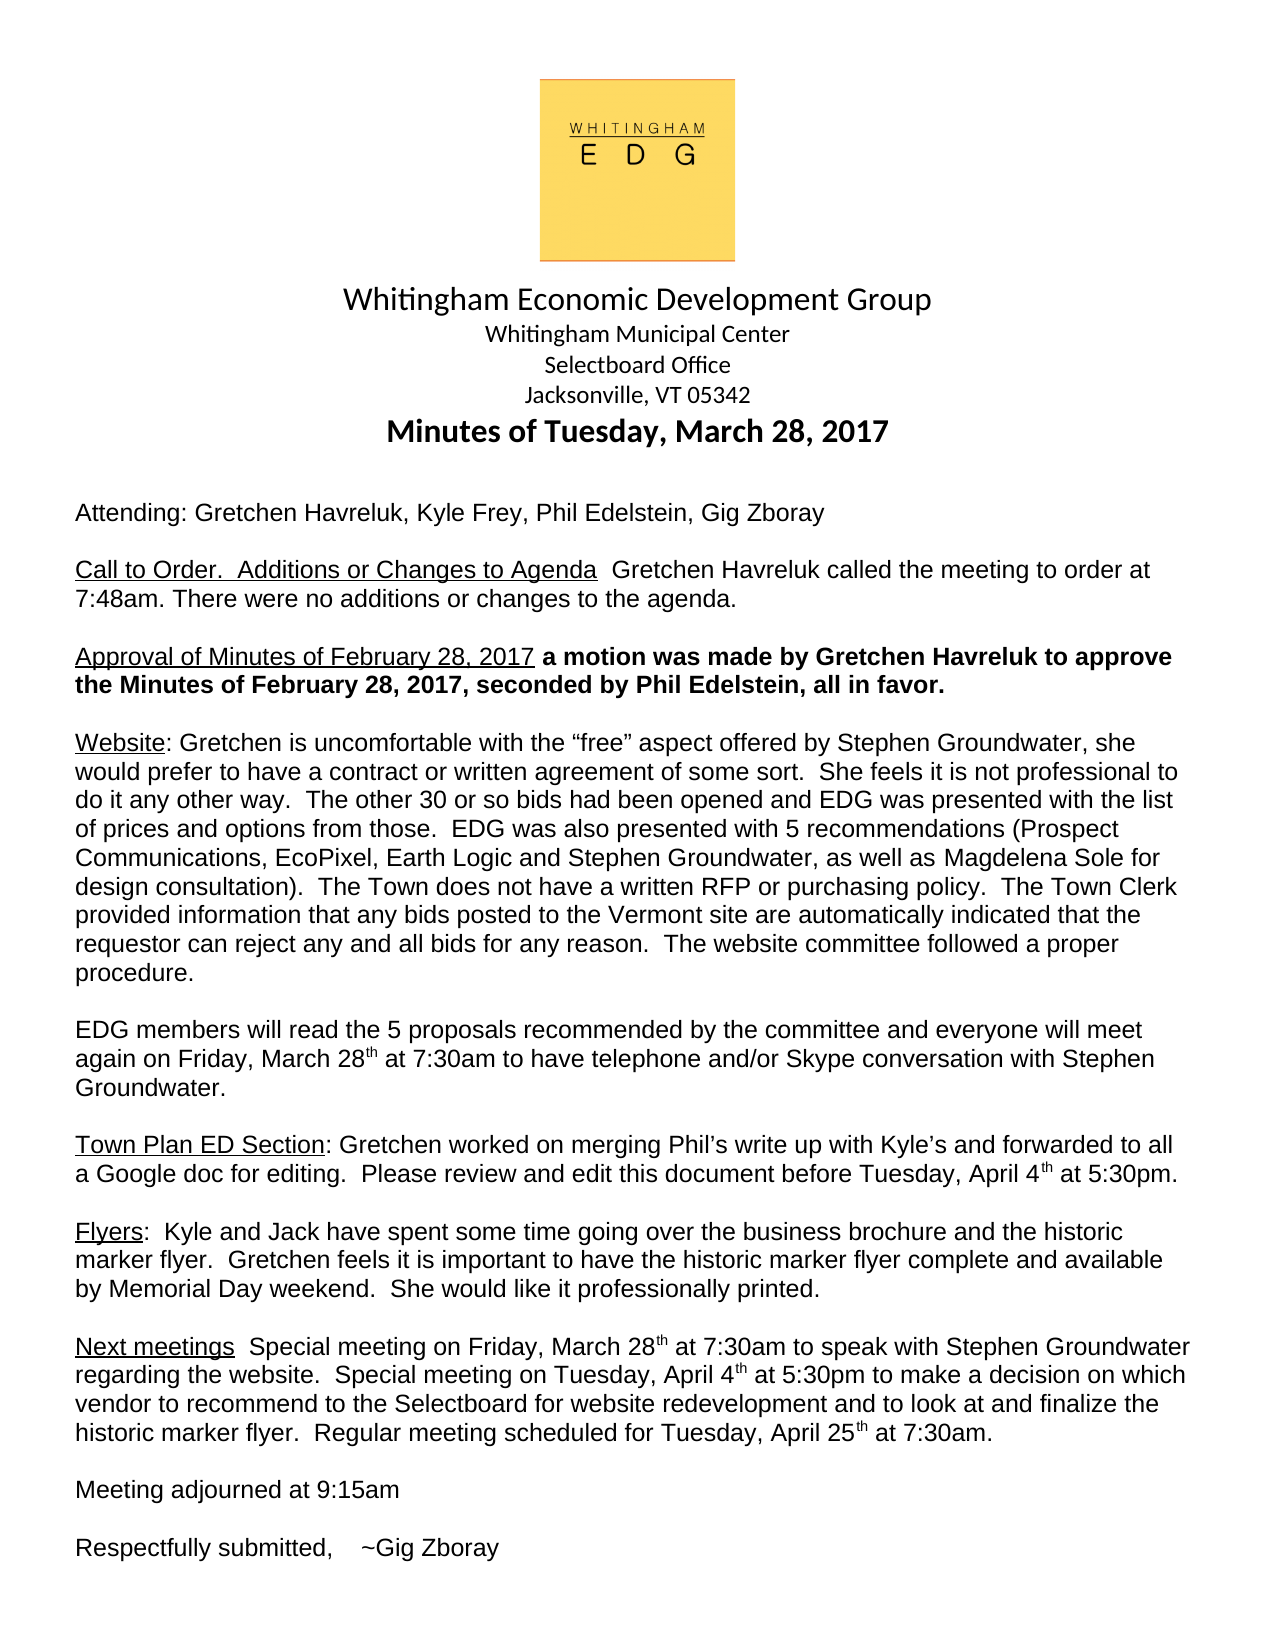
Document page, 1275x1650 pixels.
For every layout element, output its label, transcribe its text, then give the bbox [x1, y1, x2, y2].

text Jacksonville, VT 05342 [75, 379, 1200, 410]
list Approval of Minutes of February 28, 2017 a motion was made by Gretchen Havreluk to approve the Minutes of February 28, 2017, seconded by Phil Edelstein, all in favor. [75, 642, 1191, 699]
text Attending: Gretchen Havreluk, Kyle Frey, Phil Edelstein, Gig Zboray [75, 498, 1191, 527]
text Meeting adjourned at 9:15am [75, 1475, 1191, 1504]
list Website: Gretchen is uncomfortable with the “free” aspect offered by Stephen Groundwater, she would prefer to have a contract or written agreement of some sort. She feels it is not professional to do it any other way. The other 30 or so bids had been opened and EDG was presented with the list of prices and options from those. EDG was also presented with 5 recommendations (Prospect Communications, EcoPixel, Earth Logic and Stephen Groundwater, as well as Magdelena Sole for design consultation). The Town does not have a written RFP or purchasing policy. The Town Clerk provided information that any bids posted to the Vermont site are automatically indicated that the requestor can reject any and all bids for any reason. The website committee followed a proper procedure. [75, 728, 1191, 987]
text Minutes of Tuesday, March 28, 2017 [75, 410, 1200, 451]
text Respectfully submitted, ~Gig Zboray [75, 1533, 1191, 1562]
list Town Plan ED Section: Gretchen worked on merging Phil’s write up with Kyle’s and forwarded to all a Google doc for editing. Please review and edit this document before Tuesday, April 4th at 5:30pm. [75, 1130, 1191, 1188]
list Call to Order. Additions or Changes to Agenda Gretchen Havreluk called the meeting to order at 7:48am. There were no additions or changes to the agenda. [75, 555, 1191, 613]
list Flyers: Kyle and Jack have spent some time going over the business brochure and the historic marker flyer. Gretchen feels it is important to have the historic marker flyer complete and available by Memorial Day weekend. She would like it professionally printed. [75, 1217, 1191, 1303]
picture [539, 75, 736, 271]
text Whitingham Municipal Center [75, 318, 1200, 349]
list EDG members will read the 5 proposals recommended by the committee and everyone will meet again on Friday, March 28th at 7:30am to have telephone and/or Skype conversation with Stephen Groundwater. [75, 1015, 1191, 1102]
text Selectboard Office [75, 349, 1200, 379]
text Whitingham Economic Development Group [75, 278, 1200, 318]
list Next meetings Special meeting on Friday, March 28th at 7:30am to speak with Stephen Groundwater regarding the website. Special meeting on Tuesday, April 4th at 5:30pm to make a decision on which vendor to recommend to the Selectboard for website redevelopment and to look at and finalize the historic marker flyer. Regular meeting scheduled for Tuesday, April 25th at 7:30am. [75, 1332, 1191, 1447]
